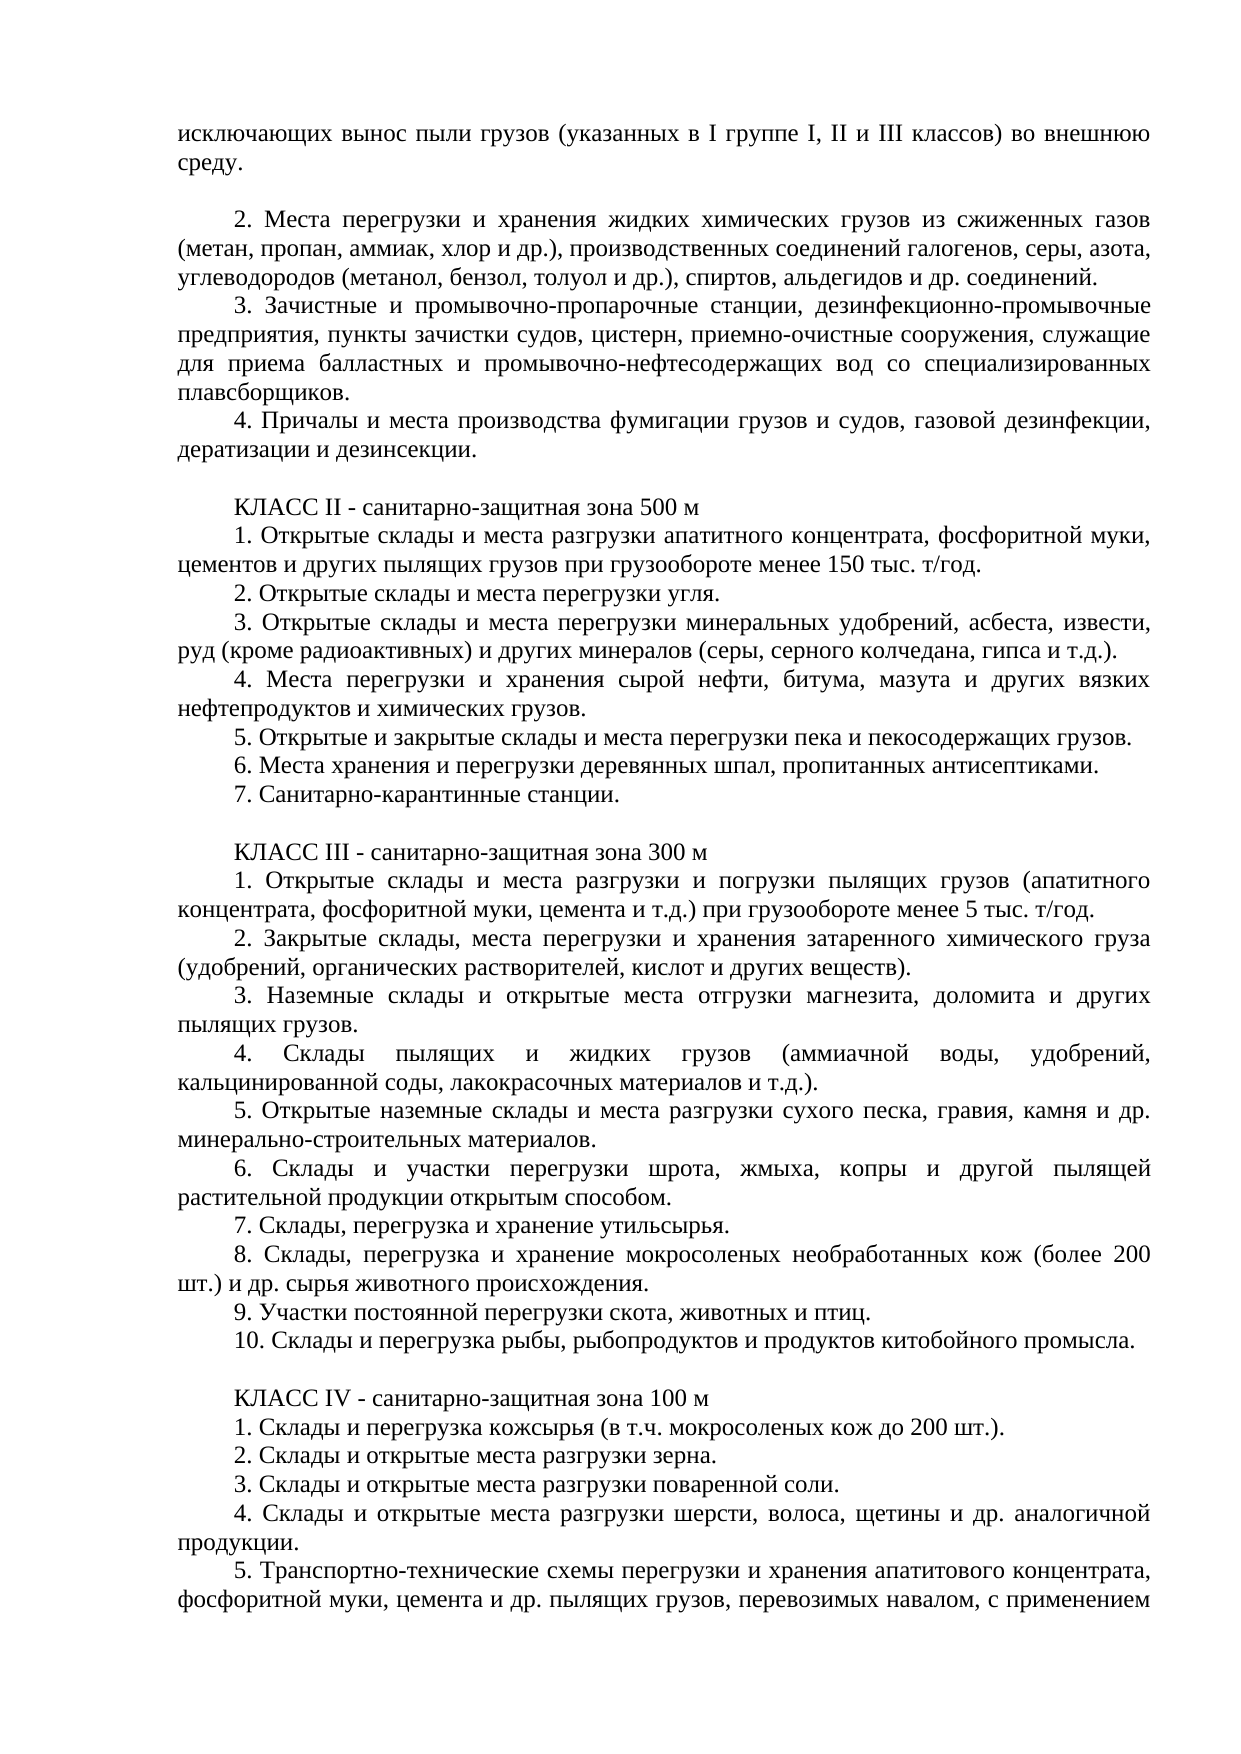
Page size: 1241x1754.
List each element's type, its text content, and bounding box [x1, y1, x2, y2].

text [177, 1556, 1152, 1613]
text 1. Открытые склады и места разгрузки и погрузки пылящих грузов (апатитного концентрата, фосфоритной муки, цемента и т.д.) при грузообороте менее 5 тыс. т/год. [177, 866, 1152, 923]
text 3. Зачистные и промывочно-пропарочные станции, дезинфекционно-промывочные предприятия, пункты зачистки судов, цистерн, приемно-очистные сооружения, служащие для приема балластных и промывочно-нефтесодержащих вод со специализированных плавсборщиков. [177, 291, 1152, 406]
text 4. Места перегрузки и хранения сырой нефти, битума, мазута и других вязких нефтепродуктов и химических грузов. [177, 664, 1152, 722]
text 4. Причалы и места производства фумигации грузов и судов, газовой дезинфекции, дератизации и дезинсекции. [177, 406, 1152, 463]
text 2. Открытые склады и места перегрузки угля. [177, 578, 1152, 607]
text 1. Склады и перегрузка кожсырья (в т.ч. мокросоленых кож до 200 шт.). [177, 1412, 1152, 1441]
text 4. Склады и открытые места разгрузки шерсти, волоса, щетины и др. аналогичной продукции. [177, 1498, 1152, 1556]
text 6. Склады и участки перегрузки шрота, жмыха, копры и другой пылящей растительной продукции открытым способом. [177, 1153, 1152, 1211]
text 10. Склады и перегрузка рыбы, рыбопродуктов и продуктов китобойного промысла. [177, 1326, 1152, 1354]
text 3. Наземные склады и открытые места отгрузки магнезита, доломита и других пылящих грузов. [177, 981, 1152, 1038]
text КЛАСС IV - санитарно-защитная зона 100 м [177, 1383, 1152, 1412]
text 2. Места перегрузки и хранения жидких химических грузов из сжиженных газов (метан, пропан, аммиак, хлор и др.), производственных соединений галогенов, серы, азота, углеводородов (метанол, бензол, толуол и др.), спиртов, альдегидов и др. соединений. [177, 204, 1152, 291]
text 2. Закрытые склады, места перегрузки и хранения затаренного химического груза (удобрений, органических растворителей, кислот и других веществ). [177, 923, 1152, 981]
text 5. Открытые наземные склады и места разгрузки сухого песка, гравия, камня и др. минерально-строительных материалов. [177, 1096, 1152, 1153]
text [177, 118, 1152, 176]
text 8. Склады, перегрузка и хранение мокросоленых необработанных кож (более 200 шт.) и др. сырья животного происхождения. [177, 1239, 1152, 1297]
text 5. Открытые и закрытые склады и места перегрузки пека и пекосодержащих грузов. [177, 722, 1152, 751]
text 7. Склады, перегрузка и хранение утильсырья. [177, 1211, 1152, 1239]
text 3. Склады и открытые места разгрузки поваренной соли. [177, 1469, 1152, 1498]
text 2. Склады и открытые места разгрузки зерна. [177, 1441, 1152, 1469]
text КЛАСС II - санитарно-защитная зона 500 м [177, 492, 1152, 521]
text 6. Места хранения и перегрузки деревянных шпал, пропитанных антисептиками. [177, 751, 1152, 779]
text 4. Склады пылящих и жидких грузов (аммиачной воды, удобрений, кальцинированной соды, лакокрасочных материалов и т.д.). [177, 1038, 1152, 1096]
text КЛАСС III - санитарно-защитная зона 300 м [177, 837, 1152, 866]
text 3. Открытые склады и места перегрузки минеральных удобрений, асбеста, извести, руд (кроме радиоактивных) и других минералов (серы, серного колчедана, гипса и т.д.). [177, 607, 1152, 664]
text 9. Участки постоянной перегрузки скота, животных и птиц. [177, 1297, 1152, 1326]
text 7. Санитарно-карантинные станции. [177, 779, 1152, 808]
text 1. Открытые склады и места разгрузки апатитного концентрата, фосфоритной муки, цементов и других пылящих грузов при грузообороте менее 150 тыс. т/год. [177, 521, 1152, 578]
